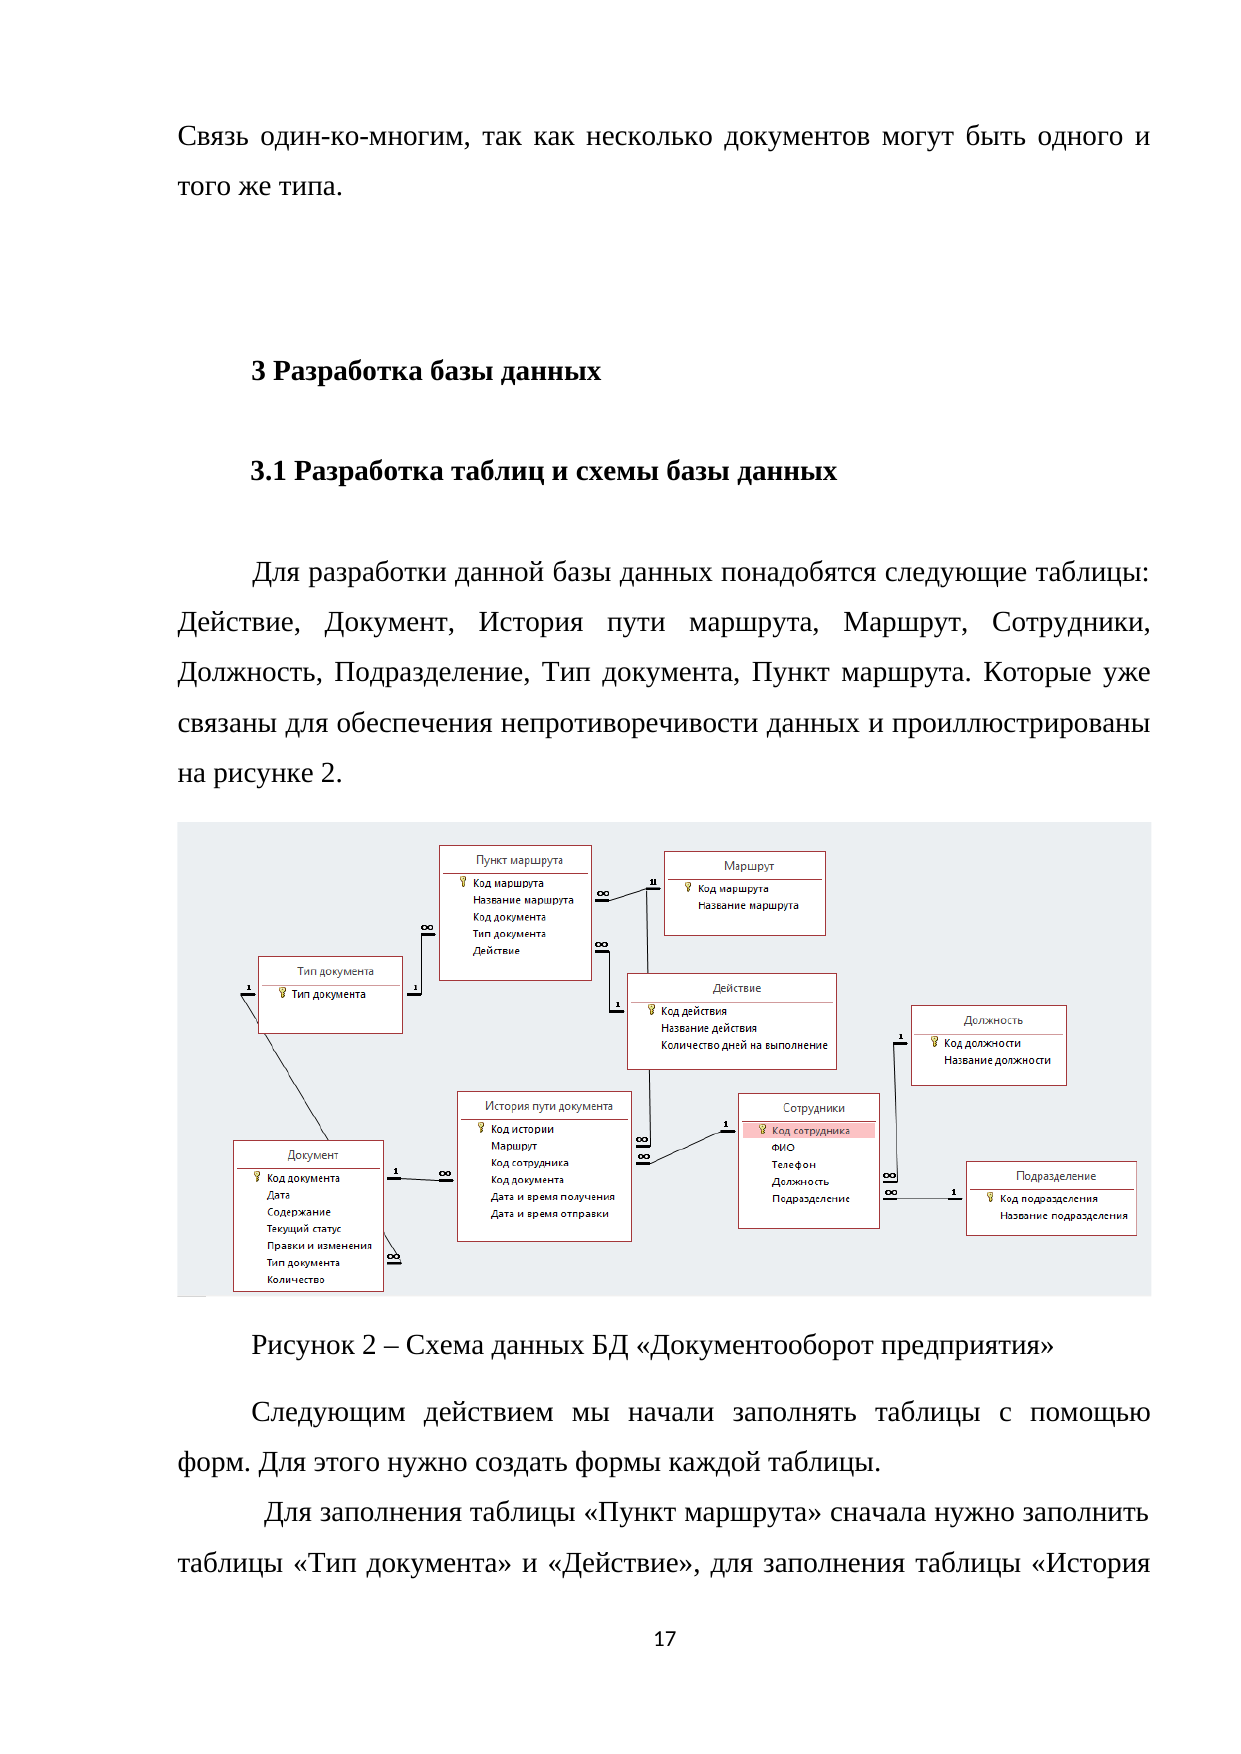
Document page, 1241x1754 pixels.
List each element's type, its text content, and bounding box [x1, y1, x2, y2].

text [177, 1394, 1152, 1578]
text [177, 118, 1152, 202]
text 3 Разработка базы данных 3.1 Разработка таблиц и схемы базы данных Для разработки данной базы данных понадобятся следующие таблицы: Действие, Документ, История пути маршрута, Маршрут, Сотрудники, Должность, Подразделение, Тип документа, Пункт маршрута. Которые уже связаны для обеспечения непротиворечивости данных и проиллюстрированы на рисунке 2. [177, 353, 1152, 789]
text Рисунок 2 – Схема данных БД «Документооборот предприятия» [177, 1327, 1152, 1360]
picture [177, 822, 1152, 1297]
